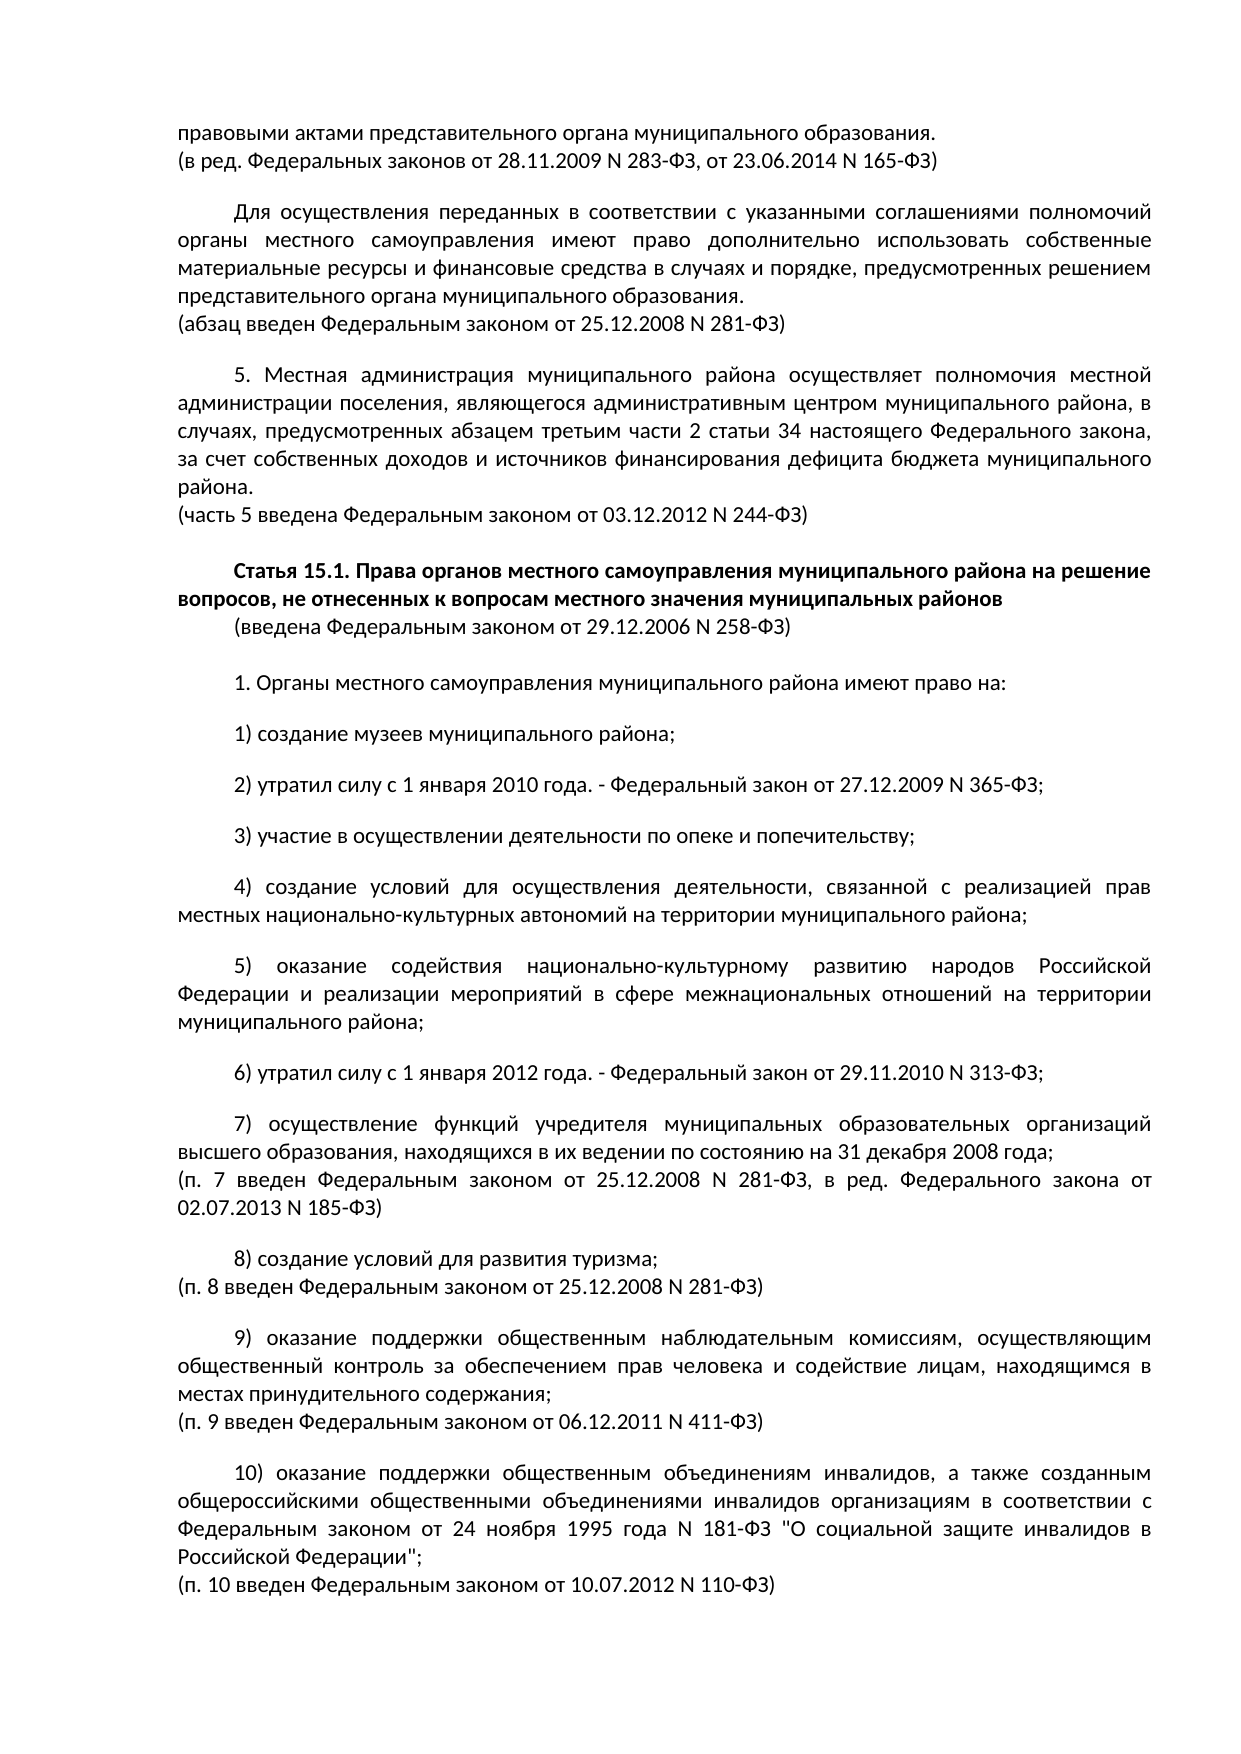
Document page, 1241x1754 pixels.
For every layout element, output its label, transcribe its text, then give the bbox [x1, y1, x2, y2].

text 4) создание условий для осуществления деятельности, связанной с реализацией прав местных национально-культурных автономий на территории муниципального района; [177, 872, 1152, 928]
text Для осуществления переданных в соответствии с указанными соглашениями полномочий органы местного самоуправления имеют право дополнительно использовать собственные материальные ресурсы и финансовые средства в случаях и порядке, предусмотренных решением представительного органа муниципального образования. [177, 197, 1152, 309]
text 9) оказание поддержки общественным наблюдательным комиссиям, осуществляющим общественный контроль за обеспечением прав человека и содействие лицам, находящимся в местах принудительного содержания; [177, 1323, 1152, 1407]
title Статья 15.1. Права органов местного самоуправления муниципального района на решение вопросов, не отнесенных к вопросам местного значения муниципальных районов [177, 556, 1152, 612]
text (введена Федеральным законом от 29.12.2006 N 258-ФЗ) [177, 612, 1152, 640]
text (п. 9 введен Федеральным законом от 06.12.2011 N 411-ФЗ) [177, 1407, 1152, 1435]
text 1) создание музеев муниципального района; [177, 719, 1152, 747]
text (п. 8 введен Федеральным законом от 25.12.2008 N 281-ФЗ) [177, 1272, 1152, 1300]
text 3) участие в осуществлении деятельности по опеке и попечительству; [177, 821, 1152, 849]
text 8) создание условий для развития туризма; [177, 1244, 1152, 1272]
text 2) утратил силу с 1 января 2010 года. - Федеральный закон от 27.12.2009 N 365-ФЗ; [177, 770, 1152, 798]
text (абзац введен Федеральным законом от 25.12.2008 N 281-ФЗ) [177, 309, 1152, 337]
text 5. Местная администрация муниципального района осуществляет полномочия местной администрации поселения, являющегося административным центром муниципального района, в случаях, предусмотренных абзацем третьим части 2 статьи 34 настоящего Федерального закона, за счет собственных доходов и источников финансирования дефицита бюджета муниципального района. [177, 360, 1152, 500]
text 10) оказание поддержки общественным объединениям инвалидов, а также созданным общероссийскими общественными объединениями инвалидов организациям в соответствии с Федеральным законом от 24 ноября 1995 года N 181-ФЗ "О социальной защите инвалидов в Российской Федерации"; [177, 1458, 1152, 1570]
text 7) осуществление функций учредителя муниципальных образовательных организаций высшего образования, находящихся в их ведении по состоянию на 31 декабря 2008 года; [177, 1109, 1152, 1165]
text (п. 10 введен Федеральным законом от 10.07.2012 N 110-ФЗ) [177, 1570, 1152, 1598]
text (часть 5 введена Федеральным законом от 03.12.2012 N 244-ФЗ) [177, 500, 1152, 528]
text 1. Органы местного самоуправления муниципального района имеют право на: [177, 668, 1152, 696]
text (в ред. Федеральных законов от 28.11.2009 N 283-ФЗ, от 23.06.2014 N 165-ФЗ) [177, 146, 1152, 174]
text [177, 118, 1152, 146]
text 5) оказание содействия национально-культурному развитию народов Российской Федерации и реализации мероприятий в сфере межнациональных отношений на территории муниципального района; [177, 951, 1152, 1035]
text (п. 7 введен Федеральным законом от 25.12.2008 N 281-ФЗ, в ред. Федерального закона от 02.07.2013 N 185-ФЗ) [177, 1165, 1152, 1221]
text 6) утратил силу с 1 января 2012 года. - Федеральный закон от 29.11.2010 N 313-ФЗ; [177, 1058, 1152, 1086]
